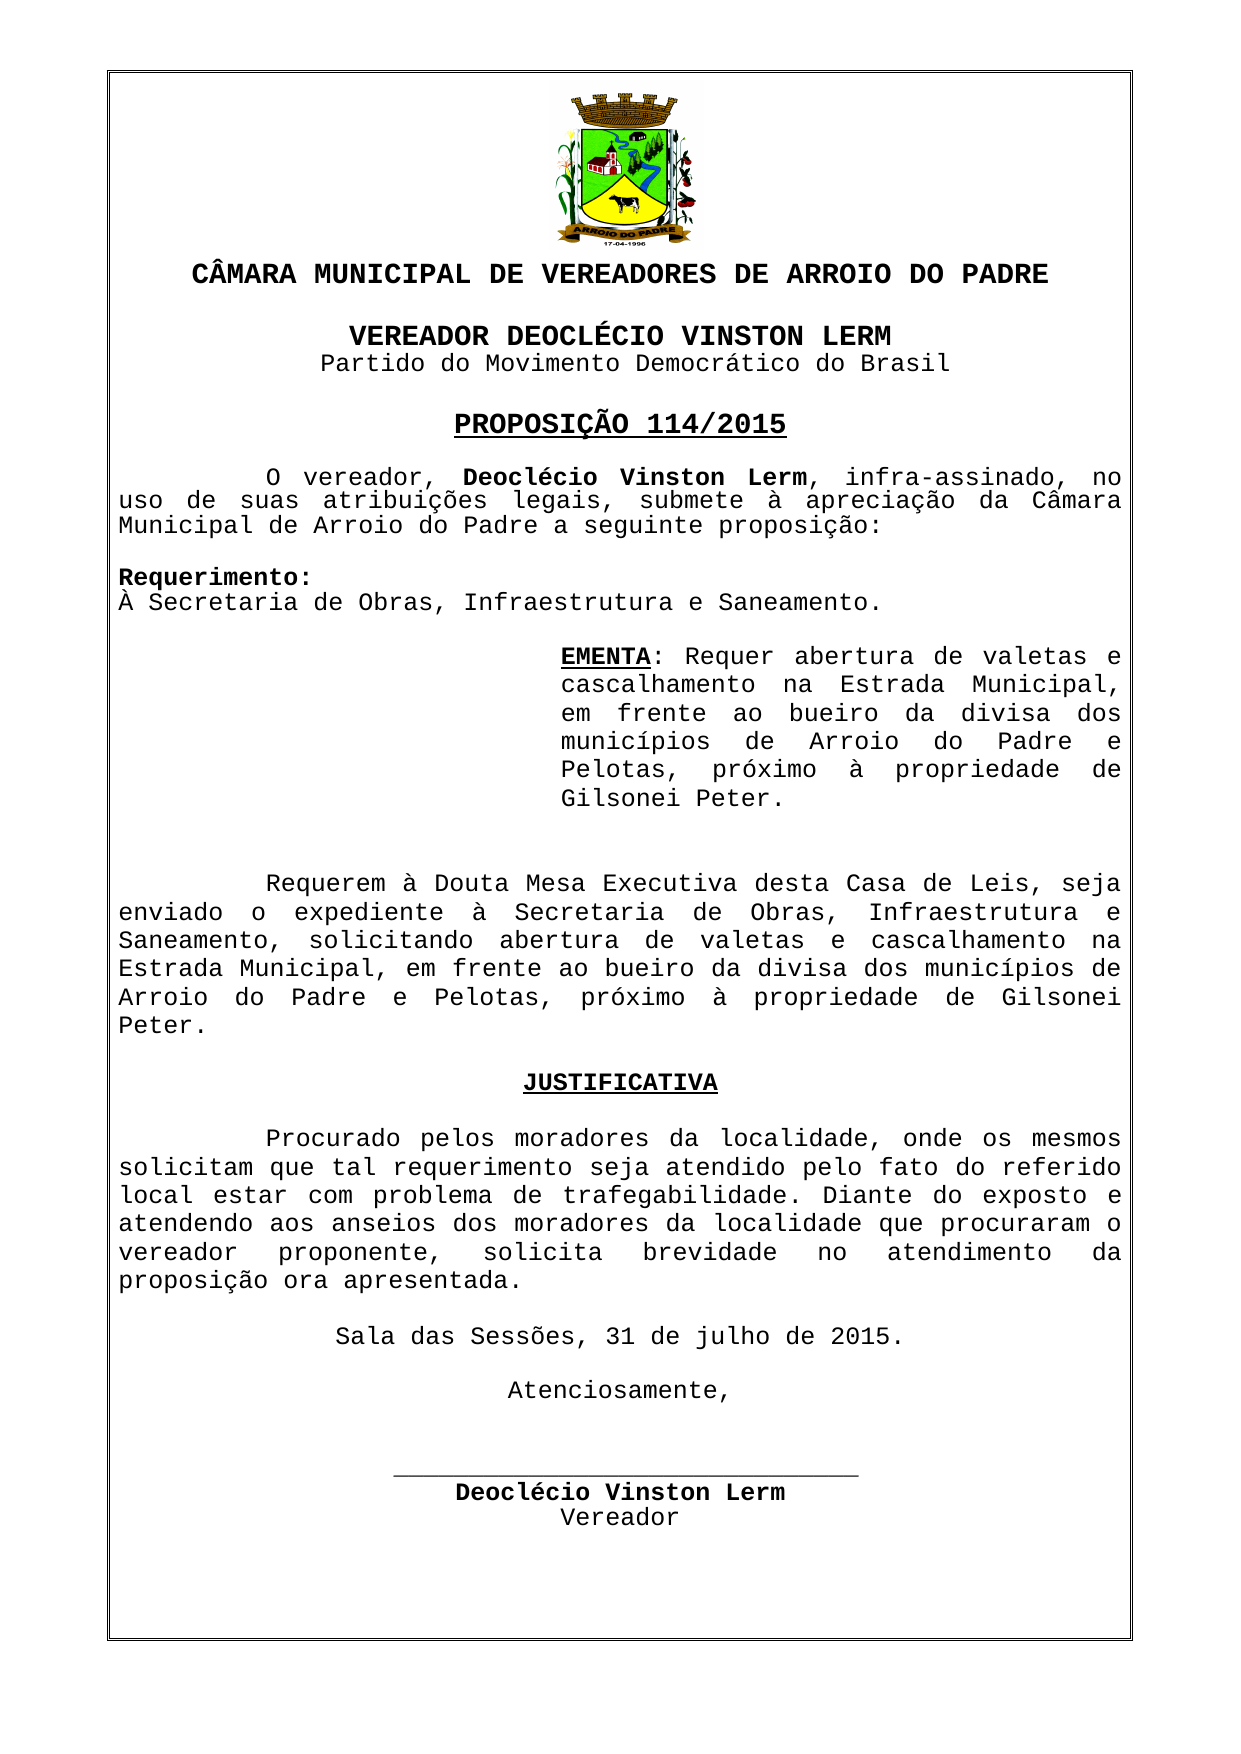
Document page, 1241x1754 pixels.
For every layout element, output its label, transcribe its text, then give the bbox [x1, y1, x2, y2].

text Sala das Sessões, 31 de julho de 2015. [118, 1324, 1122, 1349]
text _______________________________ [118, 1454, 1122, 1479]
text Partido do Movimento Democrático do Brasil [118, 351, 1122, 376]
text EMENTA: Requer abertura de valetas e cascalhamento na Estrada Municipal, em frente ao bueiro da divisa dos municípios de Arroio do Padre e Pelotas, próximo à propriedade de Gilsonei Peter. [561, 644, 1122, 814]
text Deoclécio Vinston Lerm [118, 1479, 1122, 1505]
text Requerimento: [118, 564, 1122, 590]
text Atenciosamente, [118, 1378, 1122, 1403]
text O vereador, Deoclécio Vinston Lerm, infra-assinado, no uso de suas atribuições legais, submete à apreciação da Câmara Municipal de Arroio do Padre a seguinte proposição: [118, 465, 1122, 541]
text Procurado pelos moradores da localidade, onde os mesmos solicitam que tal requerimento seja atendido pelo fato do referido local estar com problema de trafegabilidade. Diante do exposto e atendendo aos anseios dos moradores da localidade que procuraram o vereador proponente, solicita brevidade no atendimento da proposição ora apresentada. [118, 1126, 1122, 1296]
text Requerem à Douta Mesa Executiva desta Casa de Leis, seja enviado o expediente à Secretaria de Obras, Infraestrutura e Saneamento, solicitando abertura de valetas e cascalhamento na Estrada Municipal, em frente ao bueiro da divisa dos municípios de Arroio do Padre e Pelotas, próximo à propriedade de Gilsonei Peter. [118, 871, 1122, 1041]
text Vereador [118, 1505, 1122, 1530]
text JUSTIFICATIVA [118, 1069, 1122, 1097]
text À Secretaria de Obras, Infraestrutura e Saneamento. [118, 590, 1122, 615]
text VEREADOR DEOCLÉCIO VINSTON LERM [118, 321, 1122, 351]
text PROPOSIÇÃO 114/2015 [118, 409, 1122, 439]
